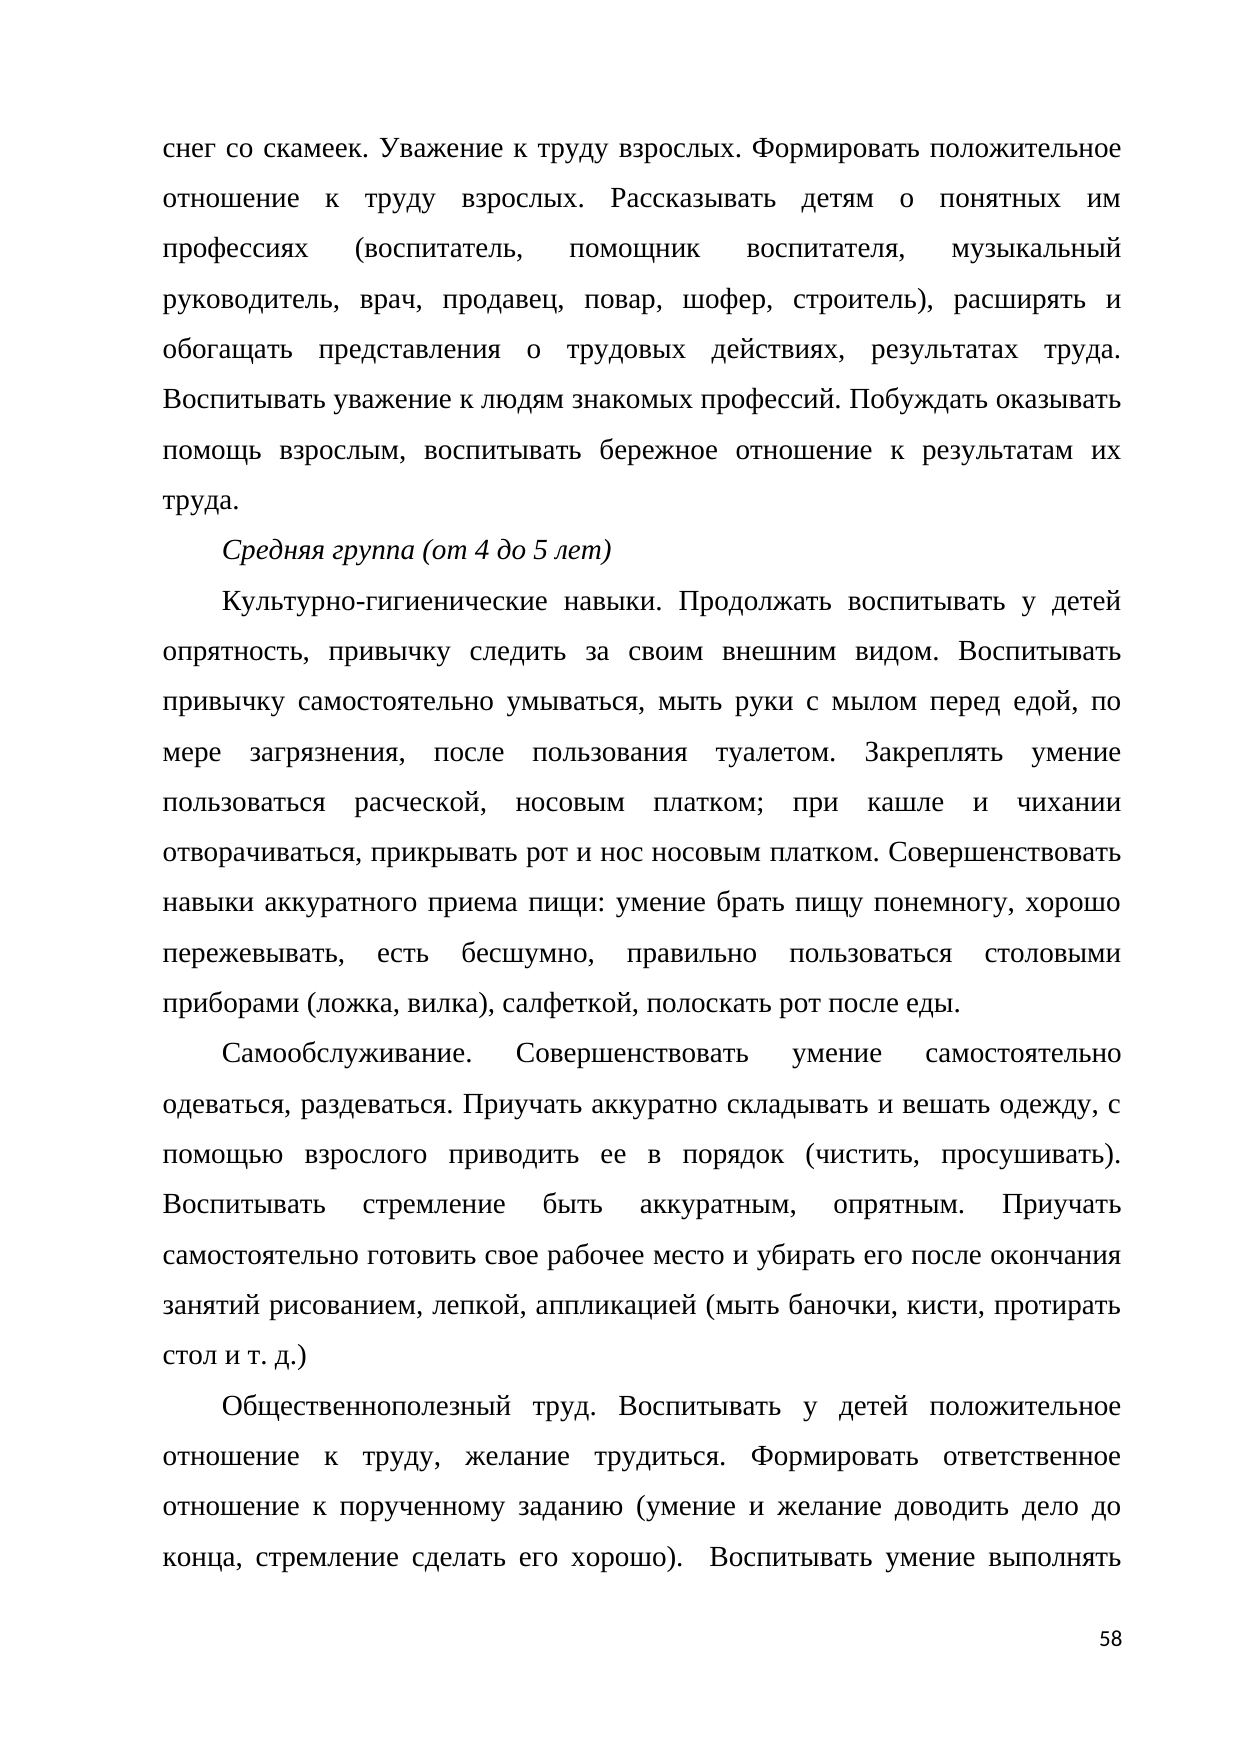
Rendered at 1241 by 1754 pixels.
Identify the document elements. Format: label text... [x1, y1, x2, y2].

text Культурно-гигиенические навыки. Продолжать воспитывать у детей опрятность, привычку следить за своим внешним видом. Воспитывать привычку самостоятельно умываться, мыть руки с мылом перед едой, по мере загрязнения, после пользования туалетом. Закреплять умение пользоваться расческой, носовым платком; при кашле и чихании отворачиваться, прикрывать рот и нос носовым платком. Совершенствовать навыки аккуратного приема пищи: умение брать пищу понемногу, хорошо пережевывать, есть бесшумно, правильно пользоваться столовыми приборами (ложка, вилка), салфеткой, полоскать рот после еды. [162, 583, 1122, 1019]
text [162, 130, 1122, 516]
text Средняя группа (от 4 до 5 лет) [162, 532, 1122, 566]
text Самообслуживание. Совершенствовать умение самостоятельно одеваться, раздеваться. Приучать аккуратно складывать и вешать одежду, с помощью взрослого приводить ее в порядок (чистить, просушивать). Воспитывать стремление быть аккуратным, опрятным. Приучать самостоятельно готовить свое рабочее место и убирать его после окончания занятий рисованием, лепкой, аппликацией (мыть баночки, кисти, протирать стол и т. д.) [162, 1036, 1122, 1371]
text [162, 1388, 1122, 1572]
